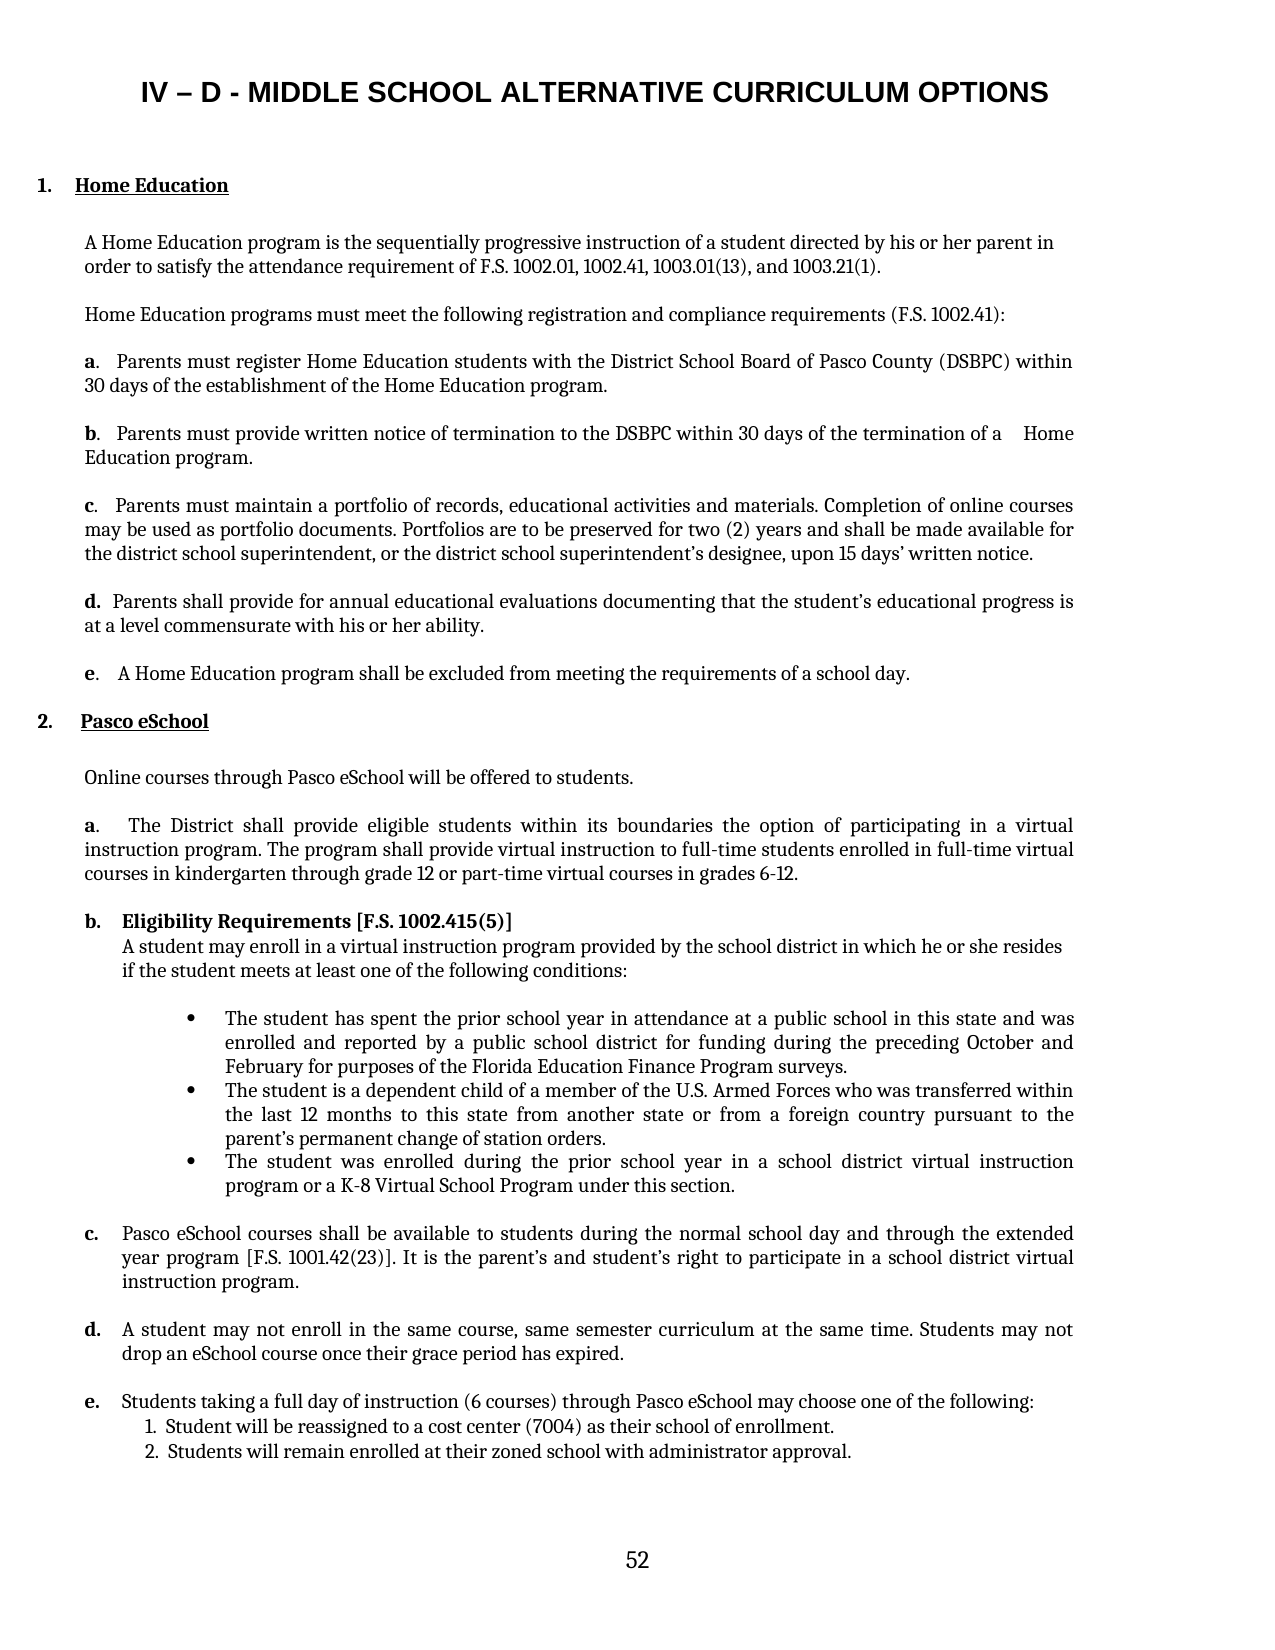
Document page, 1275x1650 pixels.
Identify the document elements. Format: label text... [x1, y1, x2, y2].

list Pasco eSchool courses shall be available to students during the normal school day and through the extended year program [F.S. 1001.42(23)]. It is the parent’s and student’s right to participate in a school district virtual instruction program. [84, 1222, 1076, 1294]
text a. The District shall provide eligible students within its boundaries the option of participating in a virtual instruction program. The program shall provide virtual instruction to full-time students enrolled in full-time virtual courses in kindergarten through grade 12 or part-time virtual courses in grades 6-12. [84, 814, 1076, 886]
list Students taking a full day of instruction (6 courses) through Pasco eSchool may choose one of the following: [84, 1390, 1076, 1414]
list The student was enrolled during the prior school year in a school district virtual instruction program or a K-8 Virtual School Program under this section. [187, 1150, 1075, 1198]
text 2. Students will remain enrolled at their zoned school with administrator approval. [122, 1440, 1087, 1464]
text Home Education programs must meet the following registration and compliance requirements (F.S. 1002.41): [84, 302, 1087, 326]
text 2. Pasco eSchool [37, 709, 1087, 733]
text c. Parents must maintain a portfolio of records, educational activities and materials. Completion of online courses may be used as portfolio documents. Portfolios are to be preserved for two (2) years and shall be made available for the district school superintendent, or the district school superintendent’s designee, upon 15 days’ written notice. [84, 494, 1076, 566]
text d. Parents shall provide for annual educational evaluations documenting that the student’s educational progress is at a level commensurate with his or her ability. [84, 590, 1076, 638]
list Eligibility Requirements [F.S. 1002.415(5)] [84, 910, 1087, 934]
text A student may enroll in a virtual instruction program provided by the school district in which he or she resides if the student meets at least one of the following conditions: [122, 934, 1076, 982]
text 1. Home Education [37, 174, 1087, 198]
text b. Parents must provide written notice of termination to the DSBPC within 30 days of the termination of a Home Education program. [84, 422, 1076, 470]
text a. Parents must register Home Education students with the District School Board of Pasco County (DSBPC) within 30 days of the establishment of the Home Education program. [84, 350, 1076, 398]
list The student is a dependent child of a member of the U.S. Armed Forces who was transferred within the last 12 months to this state from another state or from a foreign country pursuant to the parent’s permanent change of station orders. [187, 1078, 1076, 1150]
list The student has spent the prior school year in attendance at a public school in this state and was enrolled and reported by a public school district for funding during the preceding October and February for purposes of the Florida Education Finance Program surveys. [187, 1006, 1076, 1078]
text 1. Student will be reassigned to a cost center (7004) as their school of enrollment. [122, 1414, 1087, 1438]
text A Home Education program is the sequentially progressive instruction of a student directed by his or her parent in order to satisfy the attendance requirement of F.S. 1002.01, 1002.41, 1003.01(13), and 1003.21(1). [84, 230, 1076, 278]
text e. A Home Education program shall be excluded from meeting the requirements of a school day. [84, 662, 1087, 686]
text Online courses through Pasco eSchool will be offered to students. [84, 766, 1087, 790]
list A student may not enroll in the same course, same semester curriculum at the same time. Students may not drop an eSchool course once their grace period has expired. [84, 1318, 1075, 1366]
